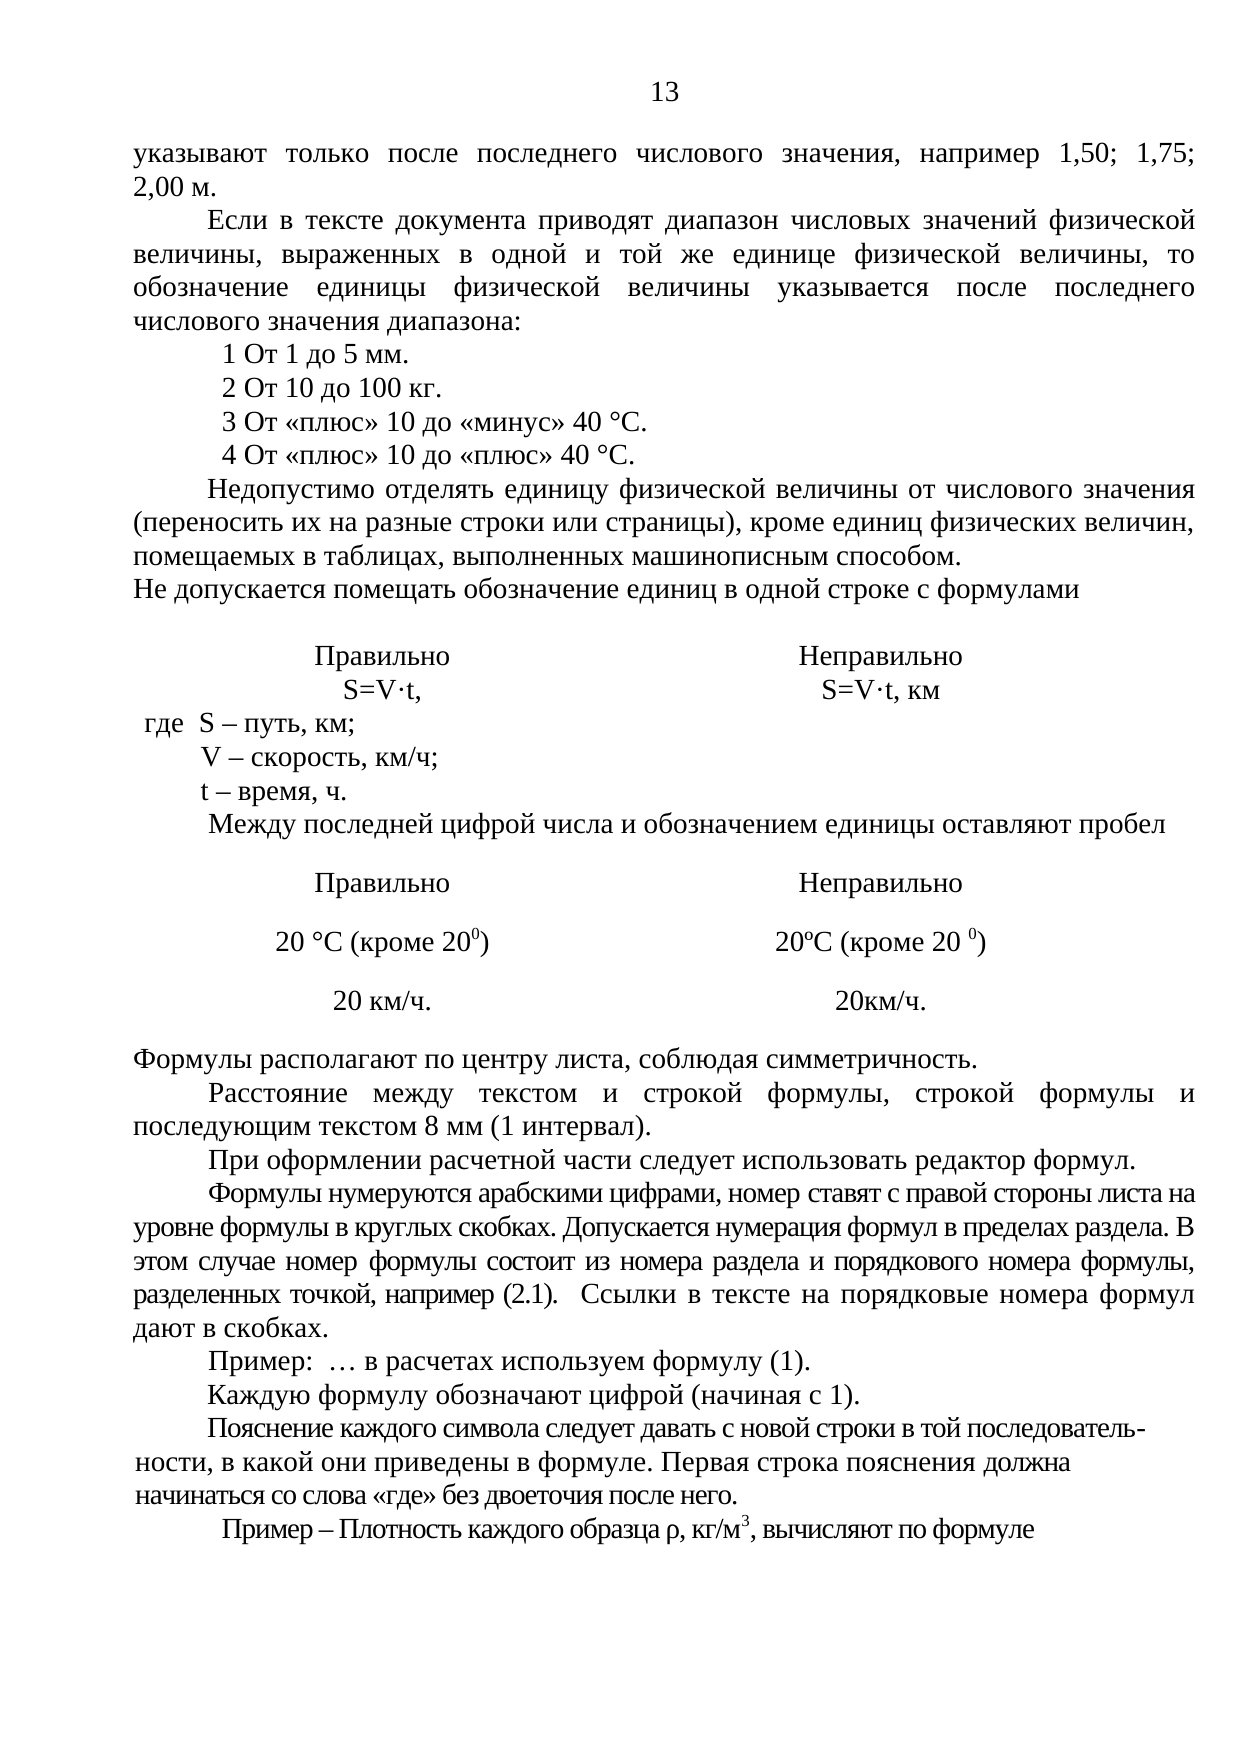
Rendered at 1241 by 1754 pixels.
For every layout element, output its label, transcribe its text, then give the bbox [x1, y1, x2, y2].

table_cell 20 °С (кроме 200) 20 км/ч. [133, 924, 631, 1041]
table_header Правильно [133, 605, 631, 672]
text 2 От 10 до 100 кг. [133, 370, 1196, 404]
table_cell S=V·t, где S – путь, км; V – скорость, км/ч; t – время, ч. [133, 672, 631, 806]
table_header Неправильно [631, 605, 1130, 672]
text 4 От «плюс» 10 до «плюс» 40 °C. [133, 437, 1196, 471]
text Не допускается помещать обозначение единиц в одной строке с формулами [133, 571, 1196, 605]
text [133, 135, 1196, 202]
table_header Неправильно [631, 866, 1130, 924]
text Формулы нумеруются арабскими цифрами, номер ставят с правой стороны листа на уровне формулы в круглых скобках. Допускается нумерация формул в пределах раздела. В этом случае номер формулы состоит из номера раздела и порядкового номера формулы, разделенных точкой, например (2.1). Ссылки в тексте на порядковые номера формул дают в скобках. [133, 1176, 1196, 1343]
text Пример – Плотность каждого образца ρ, кг/м3, вычисляют по формуле [135, 1511, 1195, 1544]
text 3 От «плюс» 10 до «минус» 40 °C. [133, 404, 1196, 437]
table_cell S=V·t, км [631, 672, 1130, 806]
text Формулы располагают по центру листа, соблюдая симметричность. [133, 1041, 1196, 1075]
text Расстояние между текстом и строкой формулы, строкой формулы и последующим текстом (1 интервал). [133, 1075, 1196, 1142]
table_header Правильно [133, 866, 631, 924]
text Пояснение каждого символа следует давать с новой строки в той последовательности, в какой они приведены в формуле. Первая строка пояснения должна начинаться со слова «где» без двоеточия после него. [135, 1410, 1195, 1511]
text Недопустимо отделять единицу физической величины от числового значения (переносить их на разные строки или страницы), кроме единиц физических величин, помещаемых в таблицах, выполненных машинописным способом. [133, 471, 1196, 571]
text Каждую формулу обозначают цифрой (начиная с 1). [133, 1377, 1196, 1410]
text 1 От 1 до 5 мм. [133, 337, 1196, 370]
text Пример: … в расчетах используем формулу (1). [133, 1343, 1196, 1377]
text Если в тексте документа приводят диапазон числовых значений физической величины, выраженных в одной и той же единице физической величины, то обозначение единицы физической величины указывается после последнего числового значения диапазона: [133, 202, 1196, 337]
text Между последней цифрой числа и обозначением единицы оставляют пробел [133, 806, 1196, 840]
table_cell 20ºС (кроме 20 0) 20км/ч. [631, 924, 1130, 1041]
text При оформлении расчетной части следует использовать редактор формул. [133, 1142, 1196, 1176]
